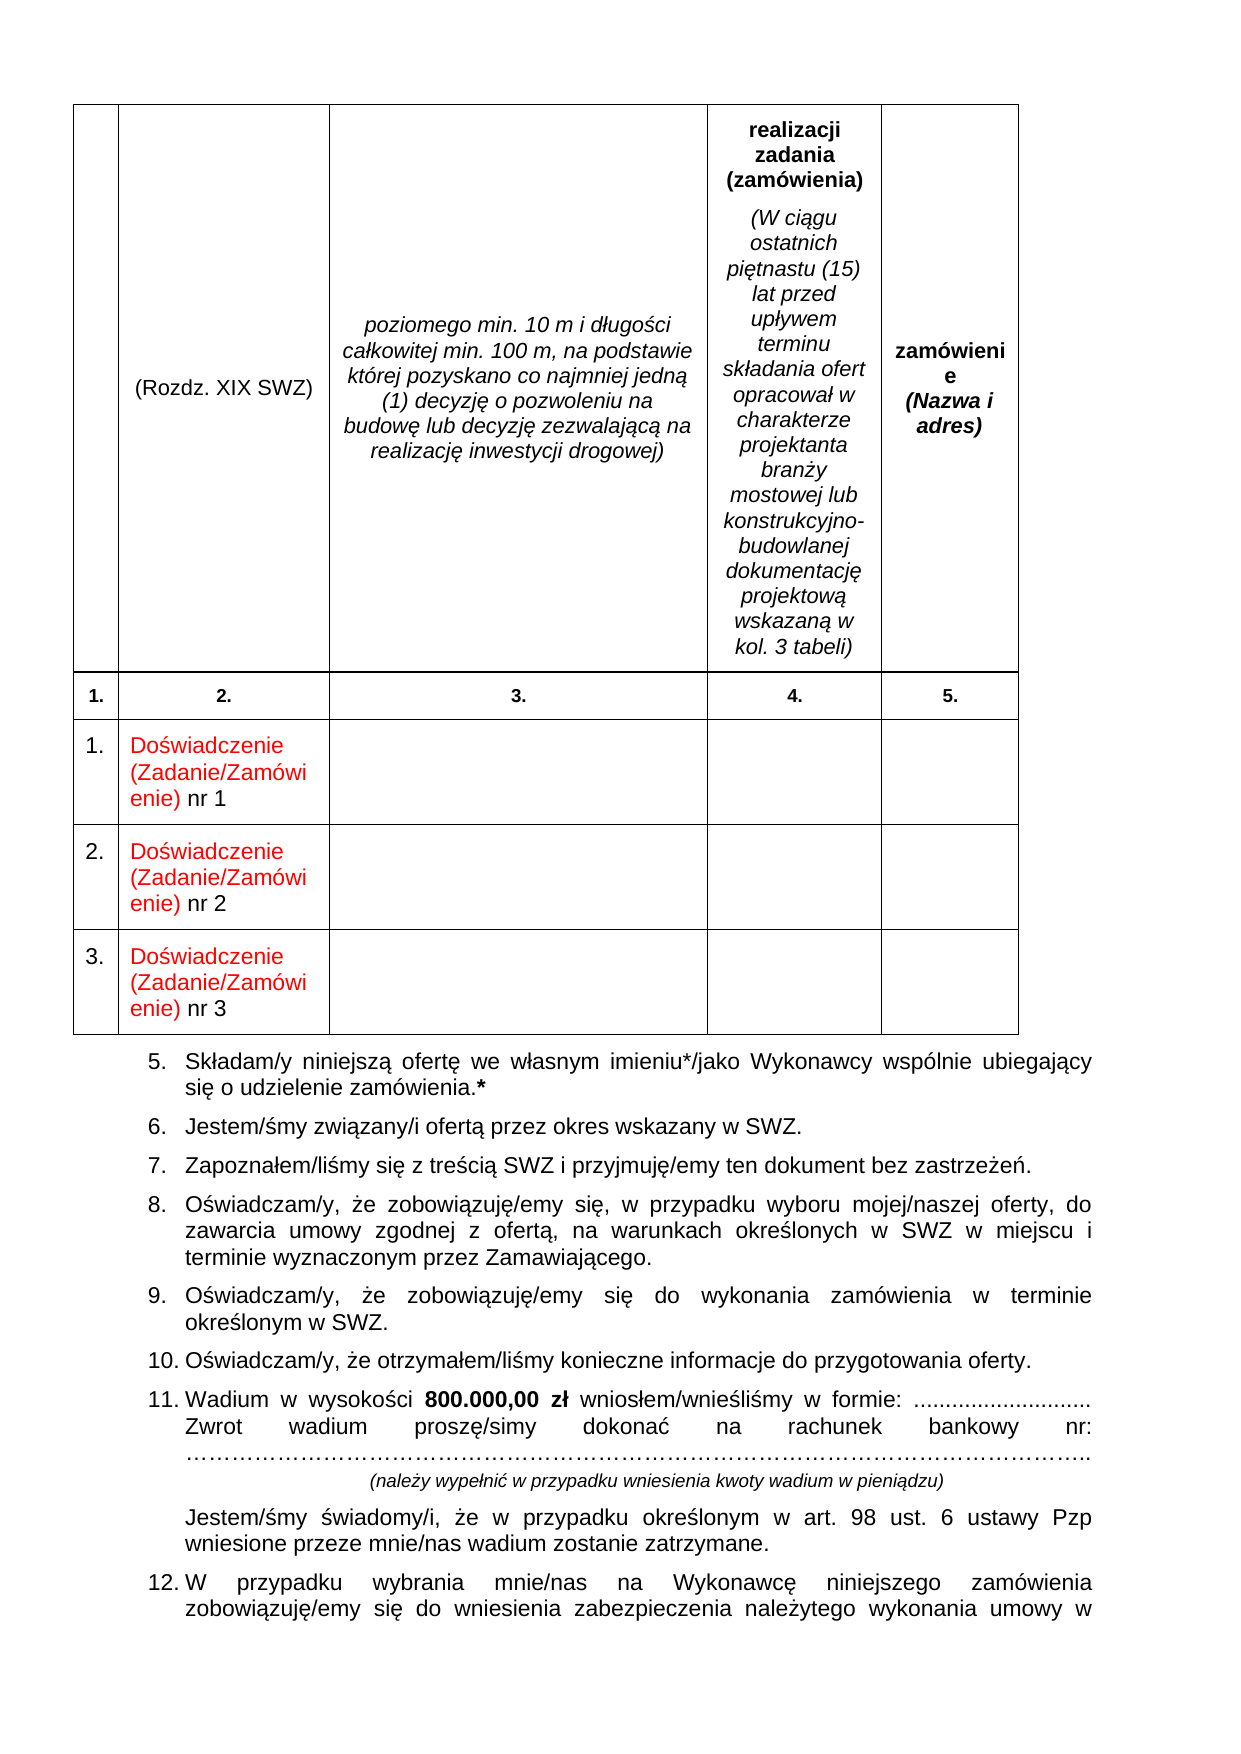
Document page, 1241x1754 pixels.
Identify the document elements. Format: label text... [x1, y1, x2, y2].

table_cell [330, 825, 707, 929]
table_cell 4. [708, 673, 881, 719]
table_cell [708, 930, 881, 1034]
table_cell Doświadczenie (Zadanie/Zamówienie) nr 2 [119, 825, 329, 929]
table_cell 1. [74, 720, 118, 824]
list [148, 1569, 1092, 1622]
table_cell Doświadczenie (Zadanie/Zamówienie) nr 3 [119, 930, 329, 1034]
table_header Lp. [74, 105, 118, 671]
list Jestem/śmy związany/i ofertą przez okres wskazany w SWZ. [148, 1113, 1092, 1139]
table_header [330, 105, 707, 671]
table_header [119, 105, 329, 671]
table_cell Doświadczenie (Zadanie/Zamówienie) nr 1 [119, 720, 329, 824]
table_cell [330, 930, 707, 1034]
list Składam/y niniejszą ofertę we własnym imieniu*/jako Wykonawcy wspólnie ubiegający się o udzielenie zamówienia.* [148, 1048, 1092, 1101]
list Oświadczam/y, że zobowiązuję/emy się do wykonania zamówienia w terminie określonym w SWZ. [148, 1282, 1092, 1335]
table_cell 2. [74, 825, 118, 929]
list Oświadczam/y, że otrzymałem/liśmy konieczne informacje do przygotowania oferty. [148, 1347, 1092, 1374]
table_cell [882, 825, 1018, 929]
table_cell 3. [74, 930, 118, 1034]
table_cell 5. [882, 673, 1018, 719]
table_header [708, 105, 881, 671]
table_cell [330, 720, 707, 824]
list Wadium w wysokości 800.000,00 zł wniosłem/wnieśliśmy w formie: ............................ Zwrot wadium proszę/simy dokonać na rachunek bankowy nr: ……………………………………………………………………………………………………….. [148, 1386, 1092, 1465]
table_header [882, 105, 1018, 671]
text Jestem/śmy świadomy/i, że w przypadku określonym w art. 98 ust. 6 ustawy Pzp wniesione przeze mnie/nas wadium zostanie zatrzymane. [185, 1504, 1092, 1556]
table_cell [882, 720, 1018, 824]
table_cell [882, 930, 1018, 1034]
text (należy wypełnić w przypadku wniesienia kwoty wadium w pieniądzu) [223, 1469, 1092, 1491]
table_cell 1. [74, 673, 118, 719]
table_cell [708, 720, 881, 824]
list Oświadczam/y, że zobowiązuję/emy się, w przypadku wyboru mojej/naszej oferty, do zawarcia umowy zgodnej z ofertą, na warunkach określonych w SWZ w miejscu i terminie wyznaczonym przez Zamawiającego. [148, 1191, 1092, 1270]
table_cell 2. [119, 673, 329, 719]
table_cell 3. [330, 673, 707, 719]
table_cell [708, 825, 881, 929]
list Zapoznałem/liśmy się z treścią SWZ i przyjmuję/emy ten dokument bez zastrzeżeń. [148, 1152, 1092, 1178]
